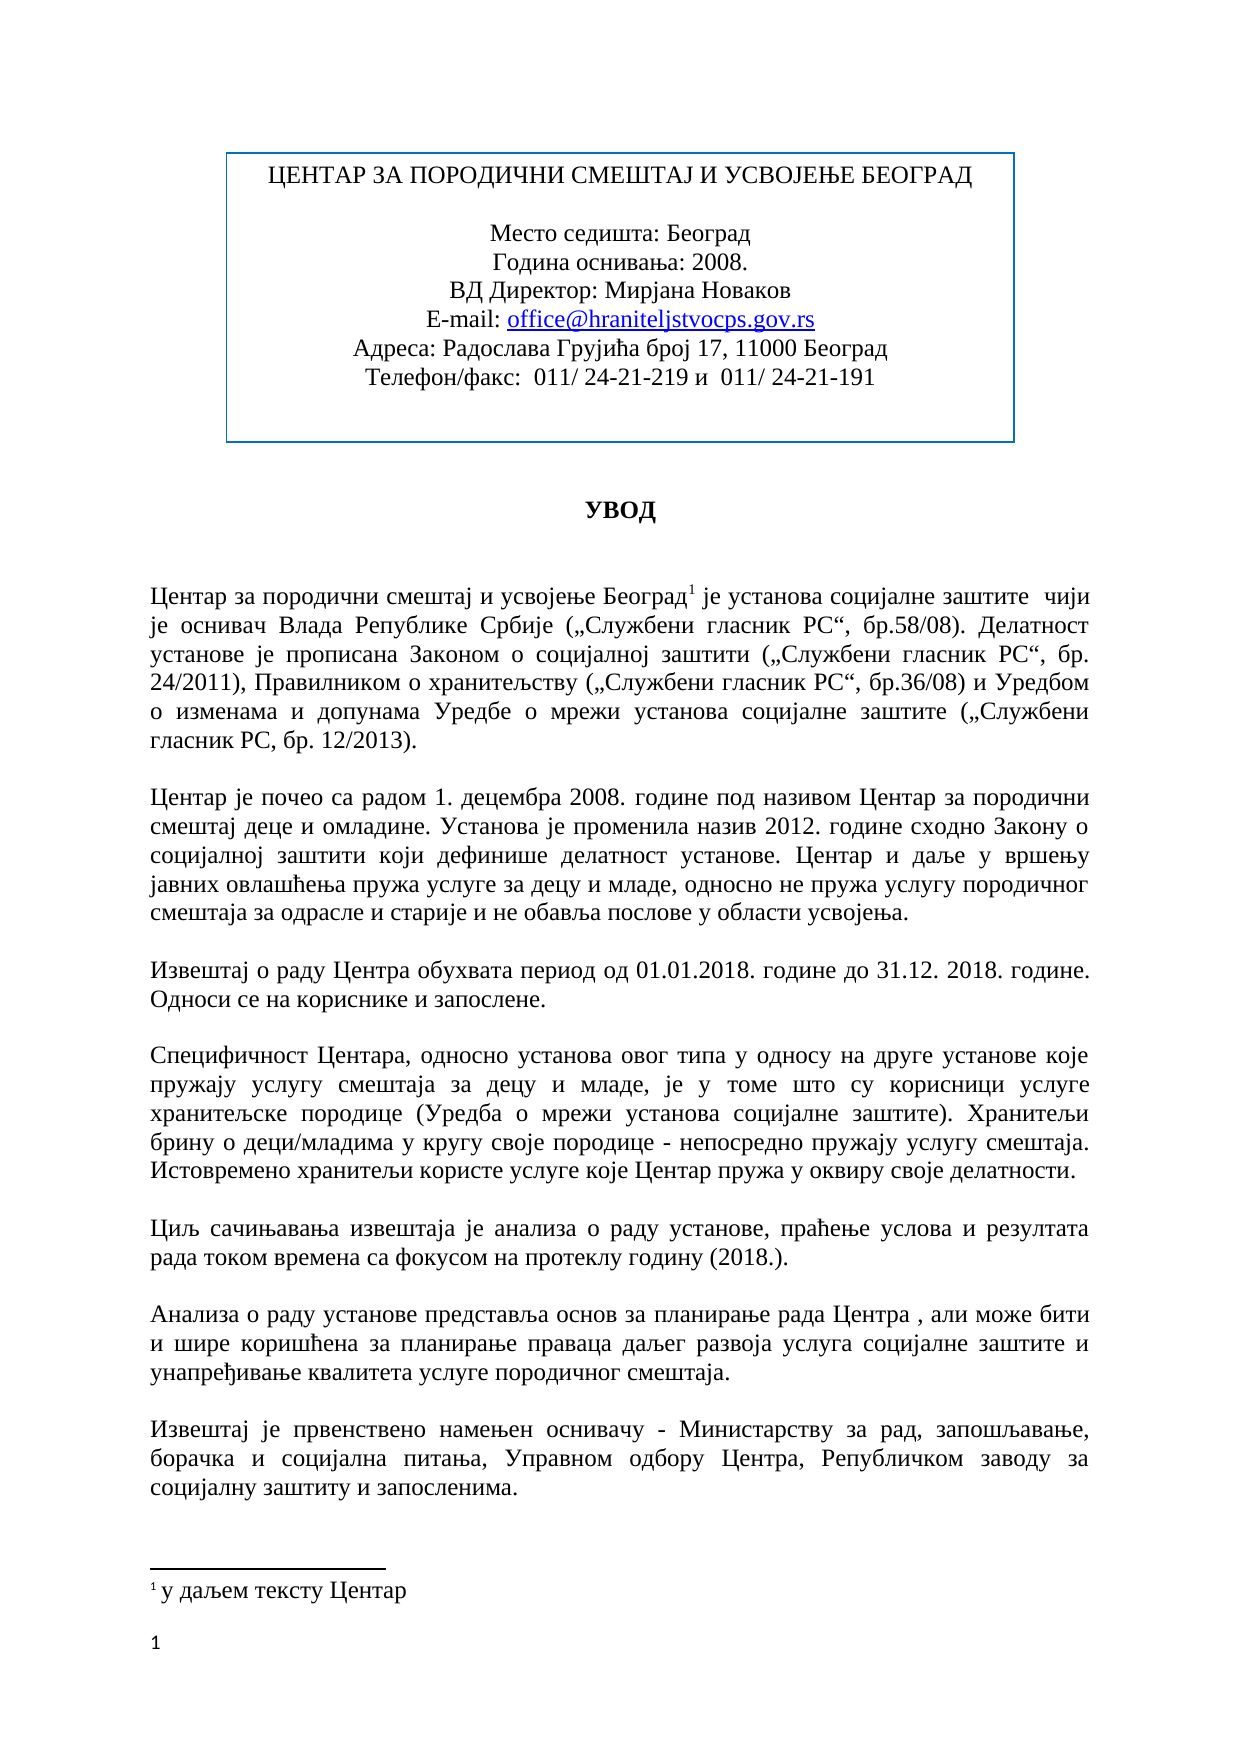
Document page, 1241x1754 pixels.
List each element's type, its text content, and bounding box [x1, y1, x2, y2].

text Извештај је првенствено намењен оснивачу - Министарству за рад, запошљавање, борачка и социјална питања, Управном одбору Центра, Републичком заводу за социјалну заштиту и запосленима. [150, 1414, 1090, 1501]
text Центар за породични смештај и усвојење Београд је установа социјалне заштите чији је оснивач Влада Републике Србије („Службени гласник РС“, бр.58/08). Делатност установе је прописана Законом о социјалној заштити („Службени гласник РС“, бр. 24/2011), Правилником о хранитељству („Службени гласник РС“, бр.36/08) и Уредбом о изменама и допунама Уредбе о мрежи установа социјалне заштите („Службени гласник РС, бр. 12/2013). [150, 581, 1090, 754]
text Анализа о раду установе представља основ за планирање рада Центра , али може бити и шире коришћена за планирање праваца даљег развоја услуга социјалне заштите и унапређивање квалитета услуге породичног смештаја. [150, 1299, 1090, 1386]
text Извештај о раду Центра обухвата период од 01.01.2018. године до 31.12. 2018. године. Односи се на кориснике и запослене. [150, 955, 1090, 1012]
subtitle УВОД [150, 495, 1090, 524]
text Специфичност Центара, односно установа овог типа у односу на друге установе које пружају услугу смештаја за децу и младе, је у томе што су корисници услуге хранитељске породице (Уредба о мрежи установа социјалне заштите). Хранитељи брину о деци/младима у кругу своје породице - непосредно пружају услугу смештаја. Истовремено хранитељи користе услуге које Центар пружа у оквиру своје делатности. [150, 1041, 1090, 1184]
text Центар је почео са радом 1. децембра 2008. године под називом Центар за породични смештај деце и омладине. Установа је променила назив 2012. године сходно Закону о социјалној заштити који дефинише делатност установе. Центар и даље у вршењу јавних овлашћења пружа услуге за децу и младе, односно не пружа услугу породичног смештаја за одрасле и старије и не обавља послове у области усвојења. [150, 782, 1090, 926]
text Циљ сачињавања извештаја је анализа о раду установе, праћење услова и резултата рада током времена са фокусом на протеклу годину (2018.). [150, 1213, 1090, 1271]
